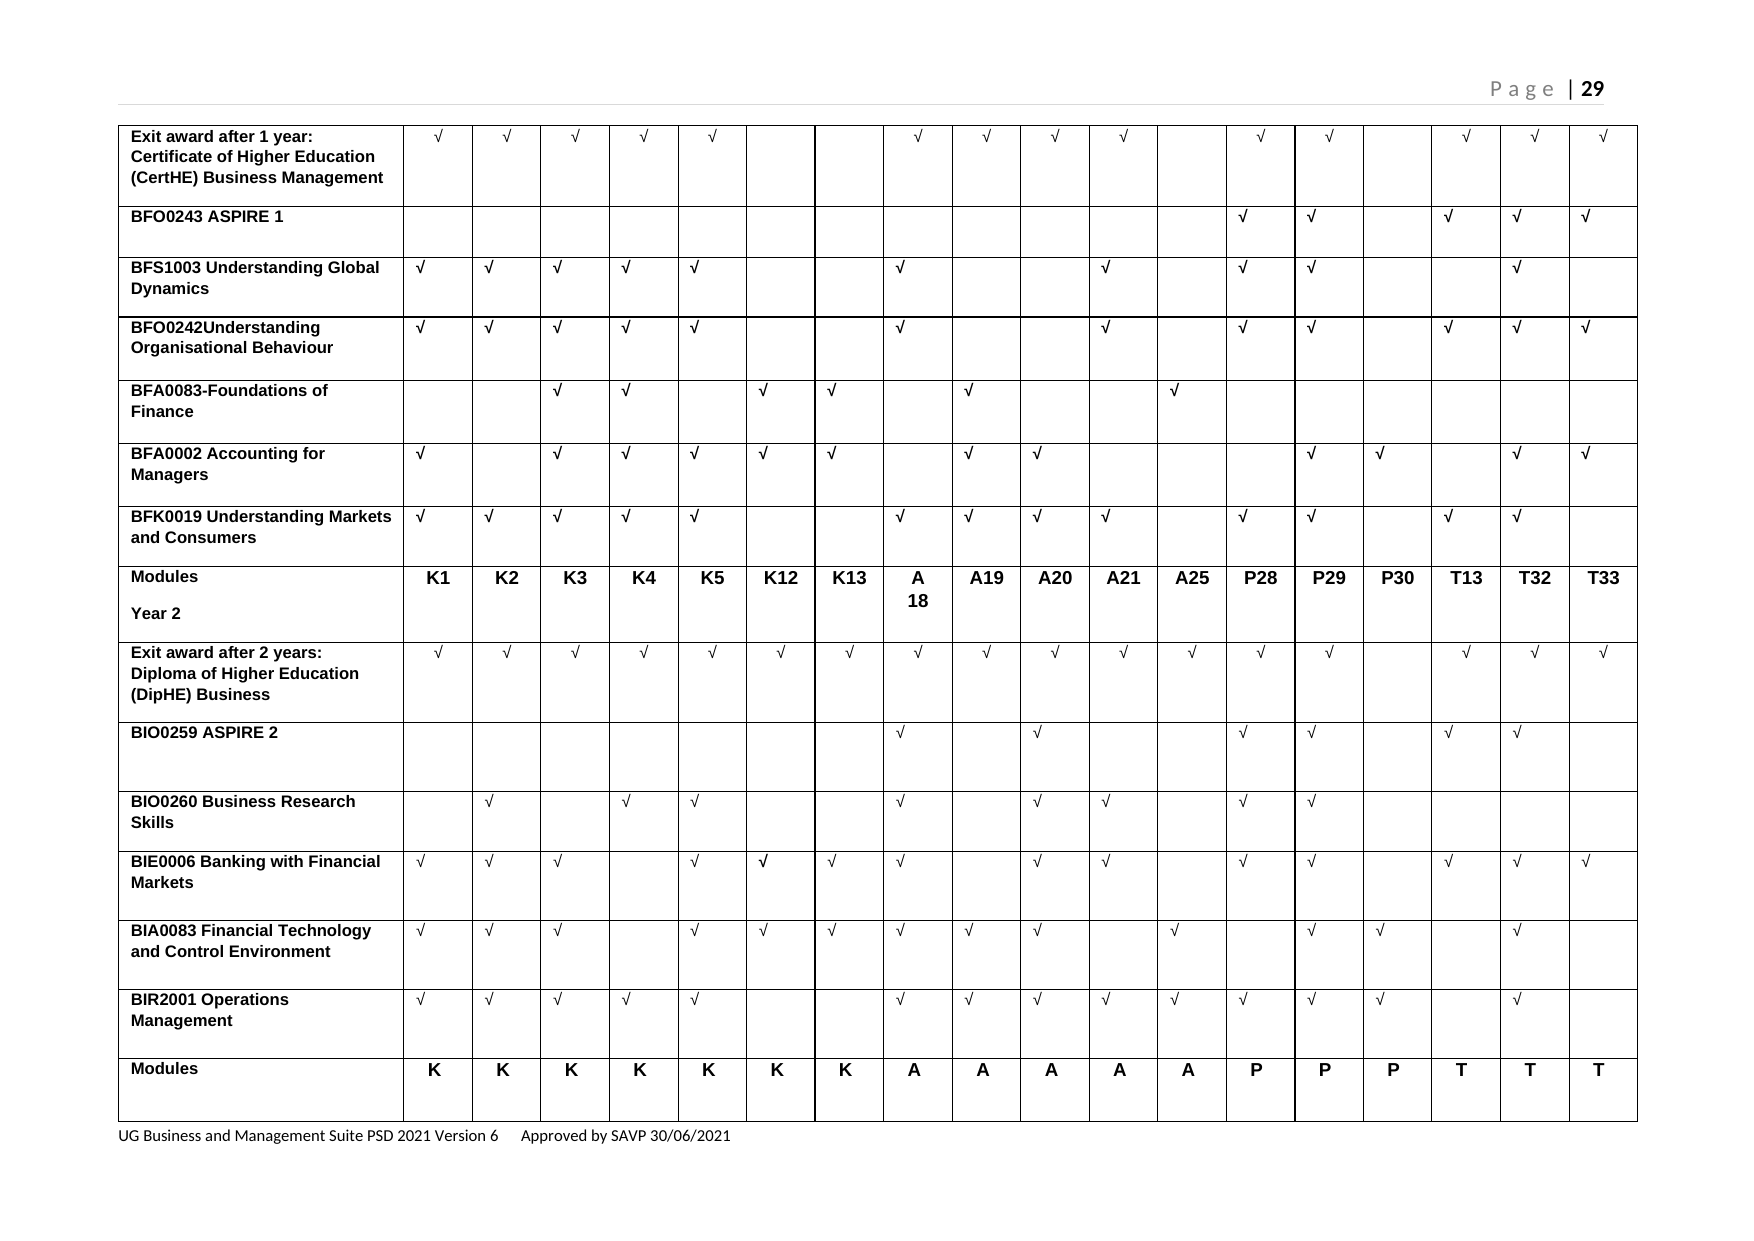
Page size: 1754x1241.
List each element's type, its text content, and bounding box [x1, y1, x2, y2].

table_cell [1296, 381, 1363, 443]
table_cell [404, 381, 472, 443]
table_cell √ [884, 792, 952, 851]
table_cell √ [1158, 990, 1226, 1058]
table_cell T33 [1570, 567, 1637, 642]
table_cell √ [1501, 507, 1569, 566]
table_cell [1158, 852, 1226, 920]
table_cell √ [1570, 852, 1637, 920]
table_cell √ [1296, 792, 1363, 851]
table_cell K1 [404, 1059, 472, 1121]
table_cell √ [1090, 318, 1157, 380]
table_cell √ [473, 852, 540, 920]
table_cell [1432, 258, 1500, 316]
table_cell [679, 207, 746, 257]
table_cell √ [1090, 643, 1157, 722]
table_cell √ [541, 126, 609, 206]
table_cell [884, 207, 952, 257]
table_cell √ [1296, 258, 1363, 316]
table_cell [1501, 792, 1569, 851]
table_cell K12 [747, 1059, 814, 1121]
table_cell √ [1296, 990, 1363, 1058]
table_cell √ [1501, 723, 1569, 791]
table_cell √ [1501, 444, 1569, 506]
table_cell √ [1021, 643, 1089, 722]
table_cell BFA0002 Accounting for Managers [119, 444, 403, 506]
table_cell √ [747, 444, 814, 506]
table_cell BIO0259 ASPIRE 2 [119, 723, 403, 791]
table_cell √ [1570, 318, 1637, 380]
table_cell √ [1364, 921, 1431, 989]
table_cell [404, 792, 472, 851]
table_cell √ [610, 507, 678, 566]
table_cell √ [541, 507, 609, 566]
table_cell √ [1570, 643, 1637, 722]
table_cell √ [473, 258, 540, 316]
table_cell √ [404, 258, 472, 316]
table_cell √ [679, 792, 746, 851]
table_cell [747, 792, 814, 851]
table_cell [816, 723, 883, 791]
table_cell [1158, 318, 1226, 380]
table_cell √ [610, 126, 678, 206]
table_cell [1158, 126, 1226, 206]
table_cell √ [404, 507, 472, 566]
table_cell √ [1570, 126, 1637, 206]
table_cell √ [1296, 318, 1363, 380]
table_cell [953, 852, 1020, 920]
table_cell √ [884, 126, 952, 206]
table_cell √ [610, 444, 678, 506]
table_cell [1364, 258, 1431, 316]
table_cell [1364, 318, 1431, 380]
table_cell √ [1296, 207, 1363, 257]
table_cell √ [816, 381, 883, 443]
table_cell √ [473, 507, 540, 566]
table_cell [747, 990, 814, 1058]
table_cell [953, 723, 1020, 791]
table_cell √ [1296, 643, 1363, 722]
table_cell [1364, 507, 1431, 566]
table_cell BIR2001 Operations Management [119, 990, 403, 1058]
table_cell [404, 207, 472, 257]
table_cell A21 [1090, 567, 1157, 642]
table_cell [1090, 381, 1157, 443]
table_cell √ [1158, 381, 1226, 443]
table_cell T33 [1432, 1059, 1500, 1121]
table_cell √ [541, 852, 609, 920]
table_cell A19 [953, 567, 1020, 642]
table_cell √ [1296, 126, 1363, 206]
table_cell P32 [1364, 1059, 1431, 1121]
table_cell √ [610, 381, 678, 443]
table_cell √ [816, 444, 883, 506]
table_cell [1570, 723, 1637, 791]
table_cell K13 [816, 1059, 883, 1121]
table_cell [1021, 207, 1089, 257]
table_cell [1570, 990, 1637, 1058]
table_cell A 18 [884, 567, 952, 642]
table_cell [747, 318, 814, 380]
table_cell [1158, 444, 1226, 506]
table_cell √ [1090, 126, 1157, 206]
table_cell √ [1227, 723, 1294, 791]
table_cell [473, 381, 540, 443]
table_cell √ [884, 921, 952, 989]
table_cell √ [1501, 990, 1569, 1058]
table_cell √ [953, 381, 1020, 443]
table_cell √ [953, 507, 1020, 566]
table_cell √ [679, 921, 746, 989]
table_cell [610, 852, 678, 920]
table_cell √ [404, 852, 472, 920]
table_cell Modules Year 3 [119, 1059, 403, 1121]
table_cell √ [679, 318, 746, 380]
table_cell [747, 258, 814, 316]
table_cell [1090, 207, 1157, 257]
table_cell √ [473, 643, 540, 722]
table_cell √ [1021, 126, 1089, 206]
table_cell √ [610, 258, 678, 316]
table_cell √ [1501, 643, 1569, 722]
table_cell √ [884, 723, 952, 791]
table_cell [1090, 444, 1157, 506]
table_cell K3 [541, 1059, 609, 1121]
table_cell √ [953, 444, 1020, 506]
table_cell √ [953, 990, 1020, 1058]
table_cell P31 [1296, 1059, 1363, 1121]
table_cell √ [1364, 444, 1431, 506]
table_cell √ [541, 921, 609, 989]
table_cell √ [1158, 921, 1226, 989]
table_cell √ [679, 126, 746, 206]
table_cell [747, 207, 814, 257]
table_cell [610, 207, 678, 257]
table_cell [816, 318, 883, 380]
table_cell [1021, 258, 1089, 316]
table_cell [1158, 792, 1226, 851]
table_cell [953, 258, 1020, 316]
table_cell [816, 207, 883, 257]
table_cell [1432, 444, 1500, 506]
table_cell √ [1227, 207, 1294, 257]
table_cell [1570, 258, 1637, 316]
table_cell √ [541, 990, 609, 1058]
table_cell √ [884, 318, 952, 380]
table_cell √ [1021, 852, 1089, 920]
table_cell BFA0083-Foundations of Finance [119, 381, 403, 443]
table_cell [1021, 381, 1089, 443]
table_cell BIA0083 Financial Technology and Control Environment [119, 921, 403, 989]
table_cell [679, 381, 746, 443]
table_cell √ [884, 507, 952, 566]
table_cell [816, 990, 883, 1058]
table_cell T32 [1501, 567, 1569, 642]
table_cell [679, 723, 746, 791]
table_cell [473, 444, 540, 506]
table_cell T13 [1432, 567, 1500, 642]
table_cell [1364, 381, 1431, 443]
table_cell √ [747, 381, 814, 443]
table_cell √ [1432, 318, 1500, 380]
table_cell √ [679, 643, 746, 722]
table_cell K13 [816, 567, 883, 642]
table_cell √ [1227, 258, 1294, 316]
table_cell [1570, 381, 1637, 443]
table_cell [1227, 444, 1294, 506]
table_cell √ [1432, 507, 1500, 566]
table_cell √ [747, 852, 814, 920]
table_cell √ [953, 921, 1020, 989]
table_cell √ [1227, 792, 1294, 851]
table_cell [816, 126, 883, 206]
table_cell [953, 207, 1020, 257]
table_cell [884, 381, 952, 443]
table_cell T34 [1501, 1059, 1569, 1121]
table_cell P28 [1227, 567, 1294, 642]
table_cell BFO0243 ASPIRE 1 [119, 207, 403, 257]
table_cell √ [1227, 643, 1294, 722]
table_cell √ [679, 990, 746, 1058]
table_cell √ [610, 990, 678, 1058]
table_cell A 20 [884, 1059, 952, 1121]
table_cell √ [404, 444, 472, 506]
table_cell BFS1003 Understanding Global Dynamics [119, 258, 403, 316]
table_cell √ [816, 643, 883, 722]
table_cell √ [953, 643, 1020, 722]
table_cell K4 [610, 1059, 678, 1121]
table_cell √ [1501, 258, 1569, 316]
table_cell √ [473, 126, 540, 206]
table_cell [1364, 792, 1431, 851]
table_cell √ [1570, 444, 1637, 506]
table_cell √ [1296, 507, 1363, 566]
table_cell √ [541, 444, 609, 506]
table_cell √ [747, 643, 814, 722]
table_cell K12 [747, 567, 814, 642]
table_cell K5 [679, 1059, 746, 1121]
table_cell Exit award after 1 year: Certificate of Higher Education (CertHE) Business Management [119, 126, 403, 206]
table_cell [1432, 792, 1500, 851]
table_cell [1227, 381, 1294, 443]
table_cell [541, 792, 609, 851]
table_cell √ [610, 792, 678, 851]
table_cell √ [1296, 852, 1363, 920]
table_cell [610, 723, 678, 791]
table_cell √ [1432, 723, 1500, 791]
table_cell [473, 207, 540, 257]
table_cell [1432, 381, 1500, 443]
table_cell √ [884, 643, 952, 722]
table_cell √ [473, 792, 540, 851]
table_cell √ [1021, 921, 1089, 989]
table_cell Modules Year 2 [119, 567, 403, 642]
table_cell √ [816, 852, 883, 920]
table_cell K1 [404, 567, 472, 642]
table_cell √ [473, 318, 540, 380]
table_cell A23 [1090, 1059, 1157, 1121]
table_cell K5 [679, 567, 746, 642]
table_cell [1364, 207, 1431, 257]
table_cell √ [1227, 126, 1294, 206]
table_cell √ [541, 643, 609, 722]
table_cell √ [1501, 207, 1569, 257]
table_cell √ [1021, 723, 1089, 791]
table_cell √ [884, 258, 952, 316]
table_cell √ [1501, 921, 1569, 989]
table_cell BIO0260 Business Research Skills [119, 792, 403, 851]
table_cell √ [1432, 852, 1500, 920]
table_cell A22 [1021, 1059, 1089, 1121]
table_cell √ [473, 990, 540, 1058]
table_cell P30 [1364, 567, 1431, 642]
table_cell √ [1227, 852, 1294, 920]
table_cell K3 [541, 567, 609, 642]
table_cell √ [404, 921, 472, 989]
table_cell [1570, 792, 1637, 851]
table_cell A21 [953, 1059, 1020, 1121]
table_cell [816, 507, 883, 566]
table_cell √ [1227, 507, 1294, 566]
table_cell [1570, 507, 1637, 566]
table_cell √ [679, 507, 746, 566]
table_cell √ [1090, 990, 1157, 1058]
table_cell √ [1432, 643, 1500, 722]
table_cell [404, 723, 472, 791]
table_cell [473, 723, 540, 791]
table_cell √ [1021, 444, 1089, 506]
table_cell [1158, 723, 1226, 791]
table_cell √ [1090, 258, 1157, 316]
table_cell √ [679, 444, 746, 506]
table_cell A27 [1158, 1059, 1226, 1121]
table_cell √ [1227, 318, 1294, 380]
table_cell √ [1090, 852, 1157, 920]
table_cell √ [884, 990, 952, 1058]
table_cell √ [610, 643, 678, 722]
table_cell √ [1364, 990, 1431, 1058]
table_cell [884, 444, 952, 506]
table_cell √ [953, 126, 1020, 206]
table_cell T35 [1570, 1059, 1637, 1121]
table_cell √ [679, 258, 746, 316]
table_cell Exit award after 2 years: Diploma of Higher Education (DipHE) Business [119, 643, 403, 722]
table_cell √ [404, 318, 472, 380]
table_cell [747, 723, 814, 791]
table_cell [1501, 381, 1569, 443]
table_cell √ [1227, 990, 1294, 1058]
table_cell √ [1432, 207, 1500, 257]
table_cell [1158, 507, 1226, 566]
table_cell √ [679, 852, 746, 920]
table_cell √ [541, 318, 609, 380]
table_cell √ [404, 126, 472, 206]
table_cell √ [610, 318, 678, 380]
table_cell √ [1501, 852, 1569, 920]
table_cell [747, 126, 814, 206]
table_cell √ [1501, 126, 1569, 206]
table_cell √ [404, 990, 472, 1058]
table_cell √ [747, 921, 814, 989]
table_cell √ [816, 921, 883, 989]
table_cell [541, 723, 609, 791]
table_cell BFO0242Understanding Organisational Behaviour [119, 318, 403, 380]
table_cell [1227, 921, 1294, 989]
table_cell [1158, 207, 1226, 257]
table_cell BIE0006 Banking with Financial Markets [119, 852, 403, 920]
table_cell √ [1158, 643, 1226, 722]
table_cell [1158, 258, 1226, 316]
table_cell [541, 207, 609, 257]
table_cell [1090, 723, 1157, 791]
table_cell K4 [610, 567, 678, 642]
table_cell BFK0019 Understanding Markets and Consumers [119, 507, 403, 566]
table_cell [1364, 643, 1431, 722]
table_cell [1432, 921, 1500, 989]
table_cell [1364, 723, 1431, 791]
table_cell √ [1021, 792, 1089, 851]
table_cell √ [1570, 207, 1637, 257]
table_cell [610, 921, 678, 989]
table_cell √ [541, 381, 609, 443]
table_cell √ [1296, 444, 1363, 506]
table_cell [1364, 852, 1431, 920]
table_cell √ [541, 258, 609, 316]
table_cell √ [1296, 921, 1363, 989]
table_cell [816, 792, 883, 851]
table_cell A20 [1021, 567, 1089, 642]
table_cell √ [1090, 792, 1157, 851]
table_cell √ [1021, 507, 1089, 566]
table_cell P30 [1227, 1059, 1294, 1121]
table_cell [953, 792, 1020, 851]
table_cell √ [473, 921, 540, 989]
table_cell √ [1296, 723, 1363, 791]
table_cell [1364, 126, 1431, 206]
table_cell [1090, 921, 1157, 989]
table_cell √ [1432, 126, 1500, 206]
table_cell [1570, 921, 1637, 989]
table_cell P29 [1296, 567, 1363, 642]
table_cell [1021, 318, 1089, 380]
table_cell A25 [1158, 567, 1226, 642]
table_cell K2 [473, 567, 540, 642]
table_cell √ [1501, 318, 1569, 380]
table_cell K2 [473, 1059, 540, 1121]
table_cell √ [1090, 507, 1157, 566]
table_cell [953, 318, 1020, 380]
table_cell √ [884, 852, 952, 920]
table_cell √ [404, 643, 472, 722]
table_cell [1432, 990, 1500, 1058]
table_cell [747, 507, 814, 566]
table_cell √ [1021, 990, 1089, 1058]
table_cell [816, 258, 883, 316]
